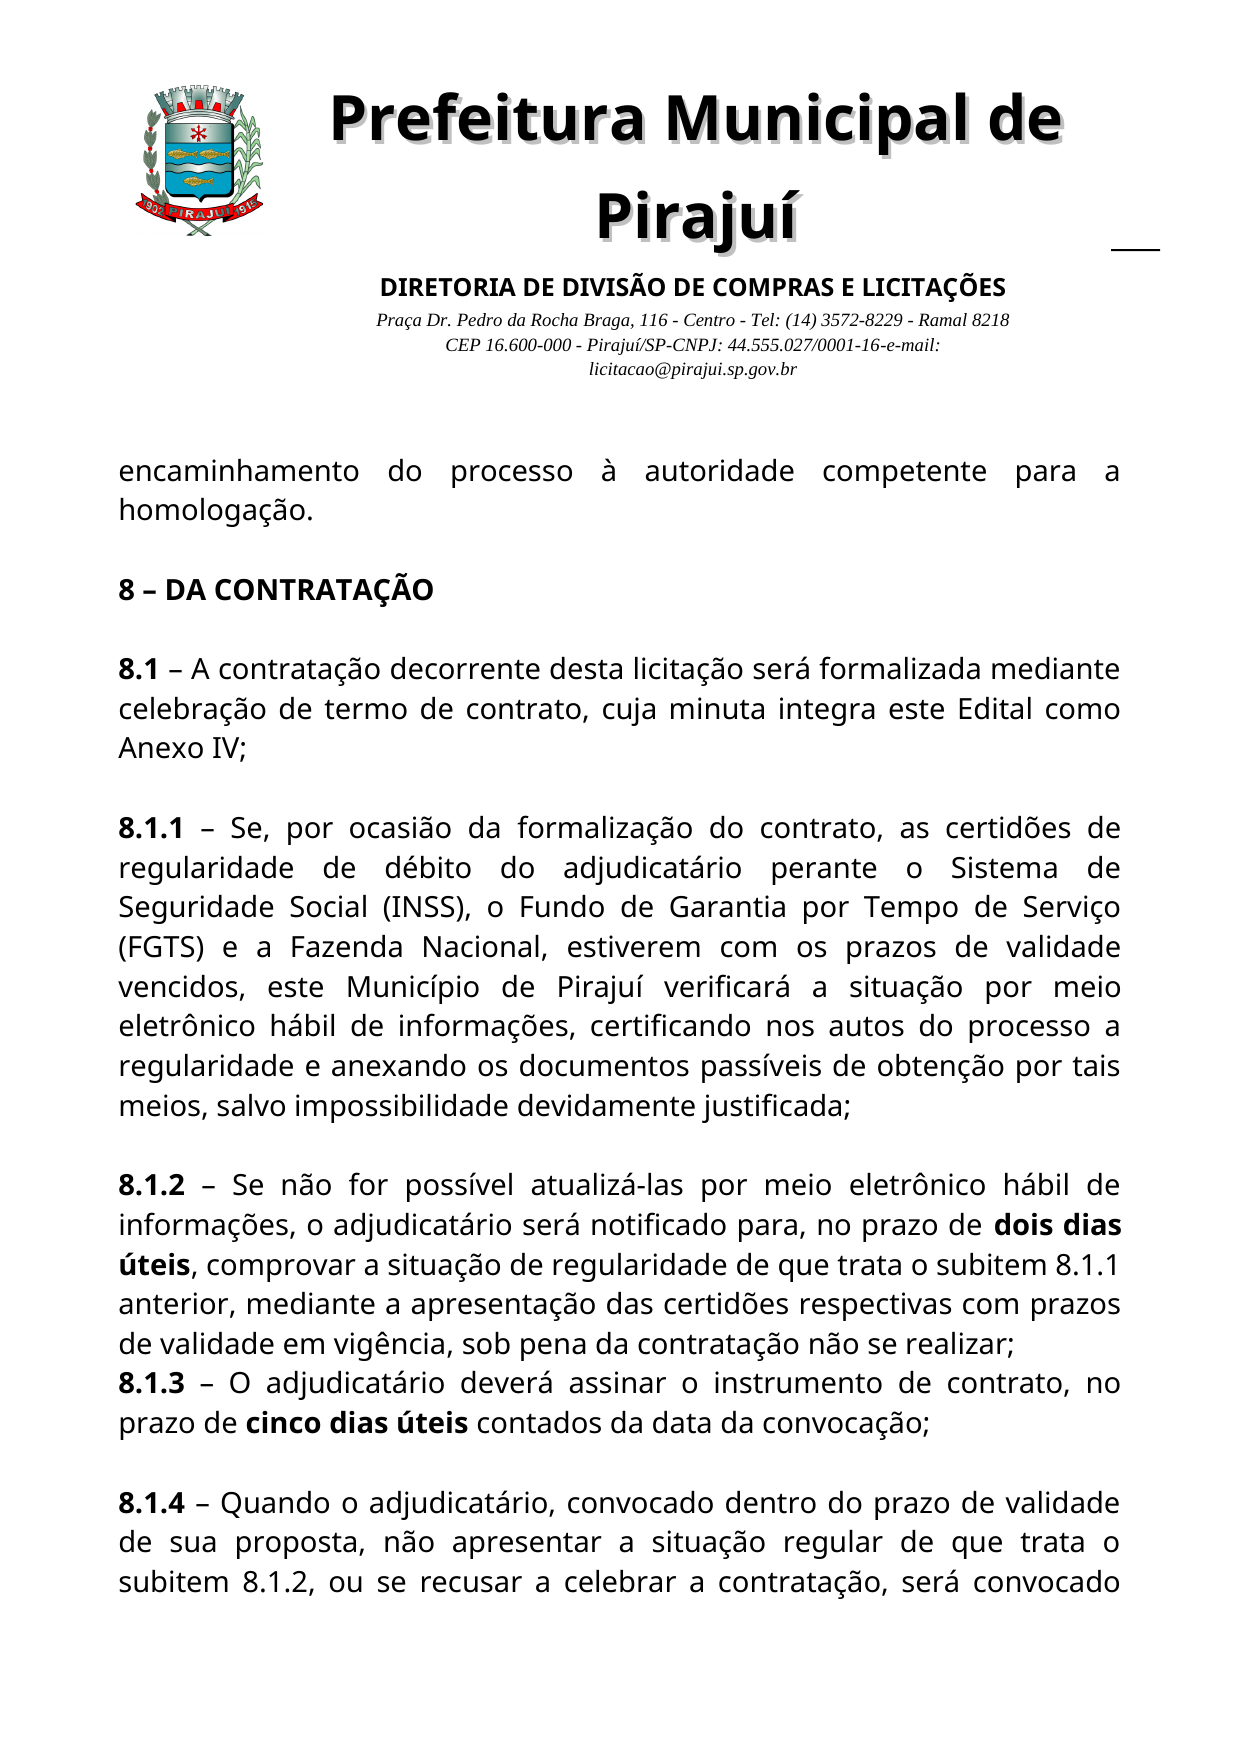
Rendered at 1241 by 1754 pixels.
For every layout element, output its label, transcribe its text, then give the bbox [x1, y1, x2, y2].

picture [135, 85, 264, 236]
text 8.1.1 – Se, por ocasião da formalização do contrato, as certidões de regularidade de débito do adjudicatário perante o Sistema de Seguridade Social (INSS), o Fundo de Garantia por Tempo de Serviço (FGTS) e a Fazenda Nacional, estiverem com os prazos de validade vencidos, este Município de Pirajuí verificará a situação por meio eletrônico hábil de informações, certificando nos autos do processo a regularidade e anexando os documentos passíveis de obtenção por tais meios, salvo impossibilidade devidamente justificada; [118, 807, 1122, 1125]
text 8.1 – A contratação decorrente desta licitação será formalizada mediante celebração de termo de contrato, cuja minuta integra este Edital como Anexo IV; [118, 648, 1122, 767]
text 8 – DA CONTRATAÇÃO [118, 569, 1122, 609]
text 8.1.3 – O adjudicatário deverá assinar o instrumento de contrato, no prazo de cinco dias úteis contados da data da convocação; [118, 1363, 1122, 1442]
text 8.1.2 – Se não for possível atualizá-las por meio eletrônico hábil de informações, o adjudicatário será notificado para, no prazo de dois dias úteis, comprovar a situação de regularidade de que trata o subitem 8.1.1 anterior, mediante a apresentação das certidões respectivas com prazos de validade em vigência, sob pena da contratação não se realizar; [118, 1164, 1122, 1363]
